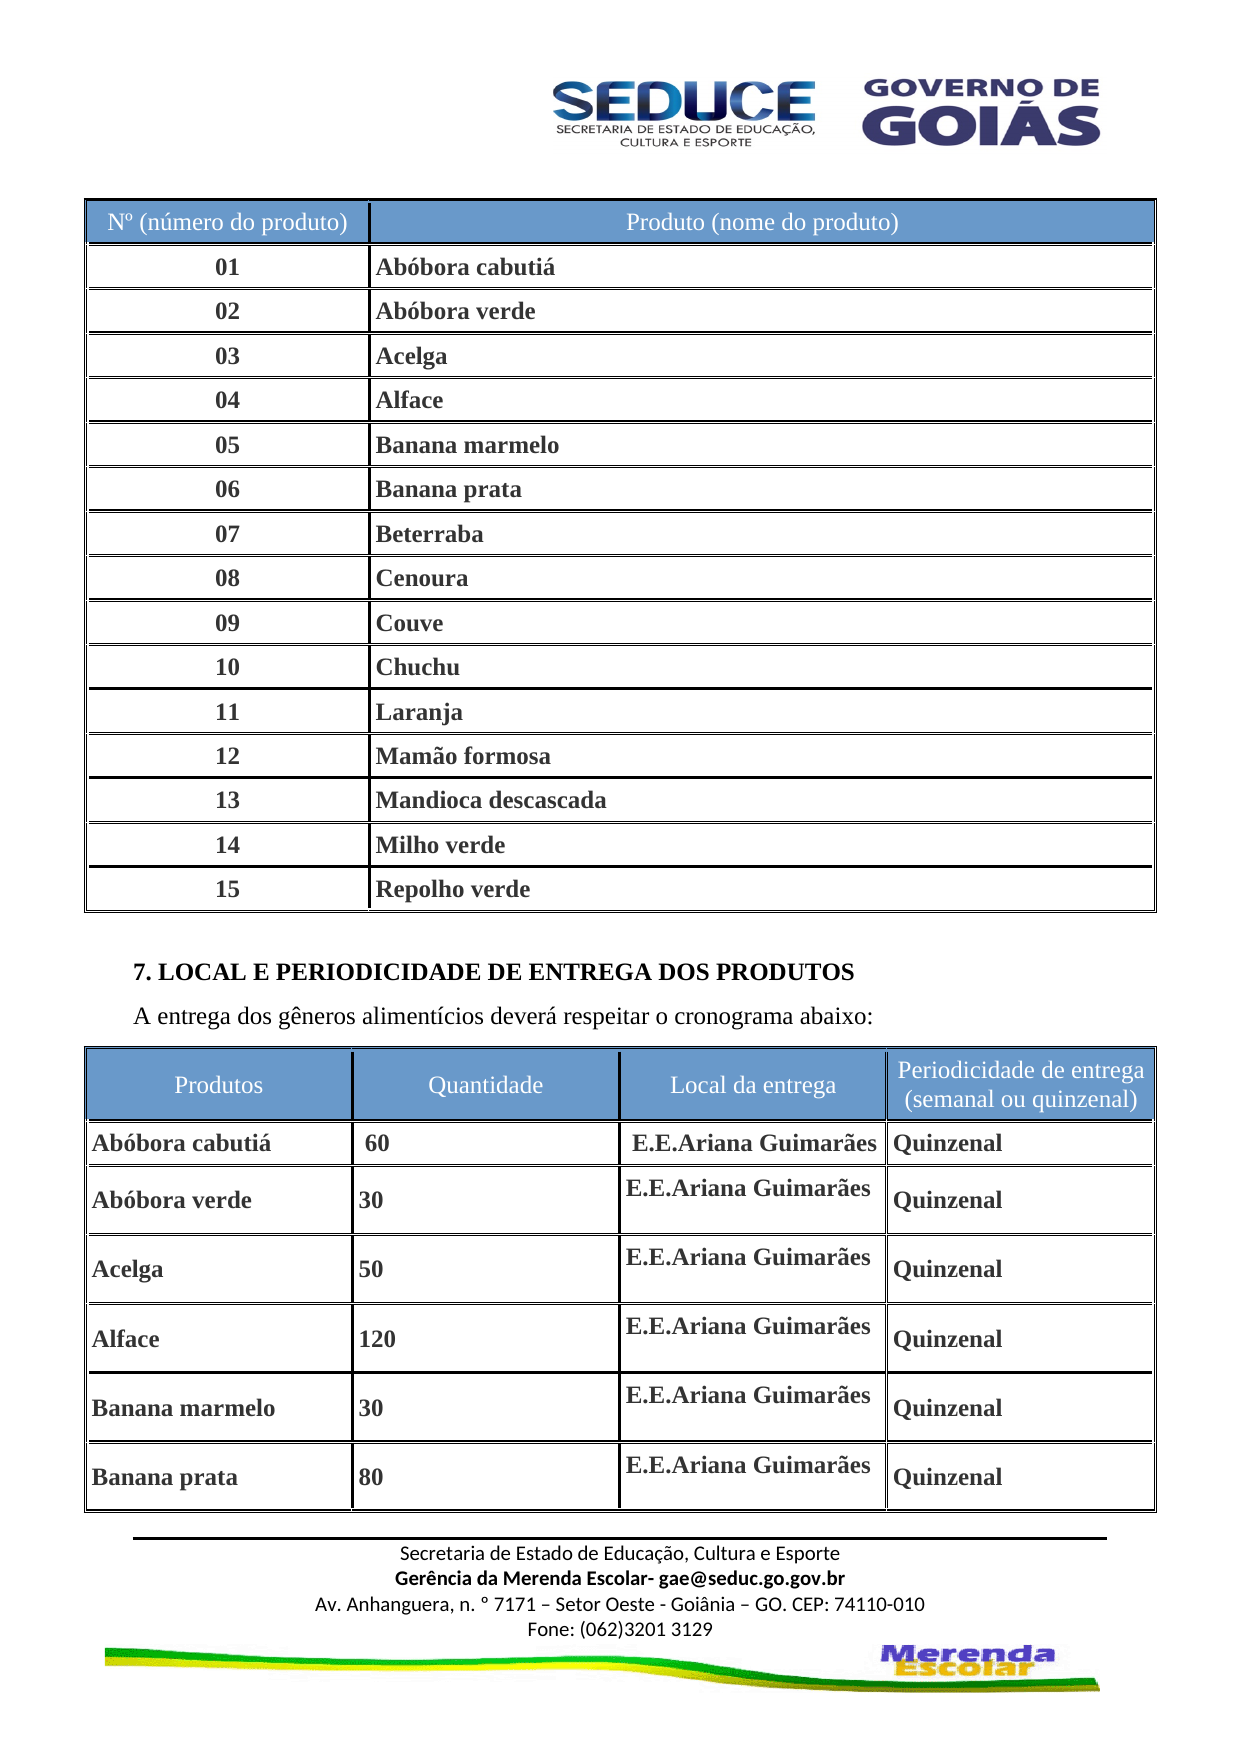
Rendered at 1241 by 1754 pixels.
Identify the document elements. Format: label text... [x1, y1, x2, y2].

table_cell 08 [85, 554, 369, 598]
table_cell 13 [87, 776, 368, 821]
text 7. LOCAL E PERIODICIDADE DE ENTREGA DOS PRODUTOS [133, 957, 1107, 986]
table_cell Abóbora verde [87, 1164, 351, 1233]
table_cell Quinzenal [886, 1440, 1154, 1509]
table_cell E.E.Ariana Guimarães [621, 1305, 885, 1371]
text A entrega dos gêneros alimentícios deverá respeitar o cronograma abaixo: [133, 1001, 1107, 1030]
table_header Nº (número do produto) [87, 200, 369, 242]
table_cell Alface [369, 376, 1155, 420]
table_header Periodicidade de entrega (semanal ou quinzenal) [886, 1049, 1154, 1119]
table_cell Banana prata [369, 465, 1155, 509]
table_cell 30 [354, 1374, 618, 1440]
table_cell Quinzenal [888, 1164, 1154, 1233]
table_cell 03 [87, 331, 368, 376]
table_cell E.E.Ariana Guimarães [621, 1123, 885, 1163]
table_cell 04 [85, 376, 369, 420]
table_cell Banana marmelo [371, 420, 1154, 465]
table_header Produtos [85, 1047, 352, 1119]
table_cell 09 [87, 598, 368, 643]
table_header Quantidade [352, 1049, 619, 1119]
table_cell Acelga [85, 1233, 352, 1302]
table_cell E.E.Ariana Guimarães [621, 1167, 885, 1233]
table_cell Quinzenal [888, 1371, 1154, 1440]
table_cell 14 [85, 821, 369, 865]
table_cell Quinzenal [886, 1302, 1155, 1371]
table_cell Cenoura [369, 554, 1155, 598]
table_cell 30 [354, 1167, 618, 1233]
table_cell 60 [354, 1123, 618, 1163]
table_cell E.E.Ariana Guimarães [619, 1444, 886, 1509]
table_cell 120 [354, 1305, 618, 1371]
table_cell Alface [85, 1302, 352, 1371]
table_cell Mamão formosa [369, 732, 1155, 776]
table_cell Banana marmelo [87, 1371, 351, 1440]
table_cell Repolho verde [369, 865, 1154, 909]
table_cell Chuchu [369, 643, 1155, 687]
table_cell Mandioca descascada [371, 776, 1154, 821]
table_cell 06 [85, 465, 369, 509]
table_cell 12 [85, 732, 369, 776]
table_cell Quinzenal [888, 1119, 1154, 1163]
table_cell 11 [87, 687, 368, 732]
table_cell 80 [352, 1444, 619, 1509]
table_cell Acelga [371, 331, 1154, 376]
table_cell 05 [87, 420, 368, 465]
table_header Local da entrega [619, 1049, 886, 1119]
table_cell Abóbora verde [369, 287, 1155, 331]
table_cell Quinzenal [886, 1233, 1155, 1302]
table_cell Beterraba [371, 509, 1154, 554]
table_cell Milho verde [369, 821, 1155, 865]
table_cell 01 [87, 242, 368, 287]
table_cell E.E.Ariana Guimarães [621, 1236, 885, 1302]
table_cell E.E.Ariana Guimarães [621, 1374, 885, 1440]
table_cell Abóbora cabutiá [87, 1119, 351, 1163]
table_cell 07 [87, 509, 368, 554]
table_header Produto (nome do produto) [369, 201, 1154, 242]
table_cell 10 [85, 643, 369, 687]
table_cell 50 [354, 1236, 618, 1302]
picture [552, 73, 1108, 154]
table_cell 15 [87, 865, 369, 909]
table_cell 02 [85, 287, 369, 331]
table_cell Couve [371, 598, 1154, 643]
table_cell Laranja [371, 687, 1154, 732]
table_cell Abóbora cabutiá [371, 242, 1154, 287]
table_cell Banana prata [87, 1440, 352, 1509]
